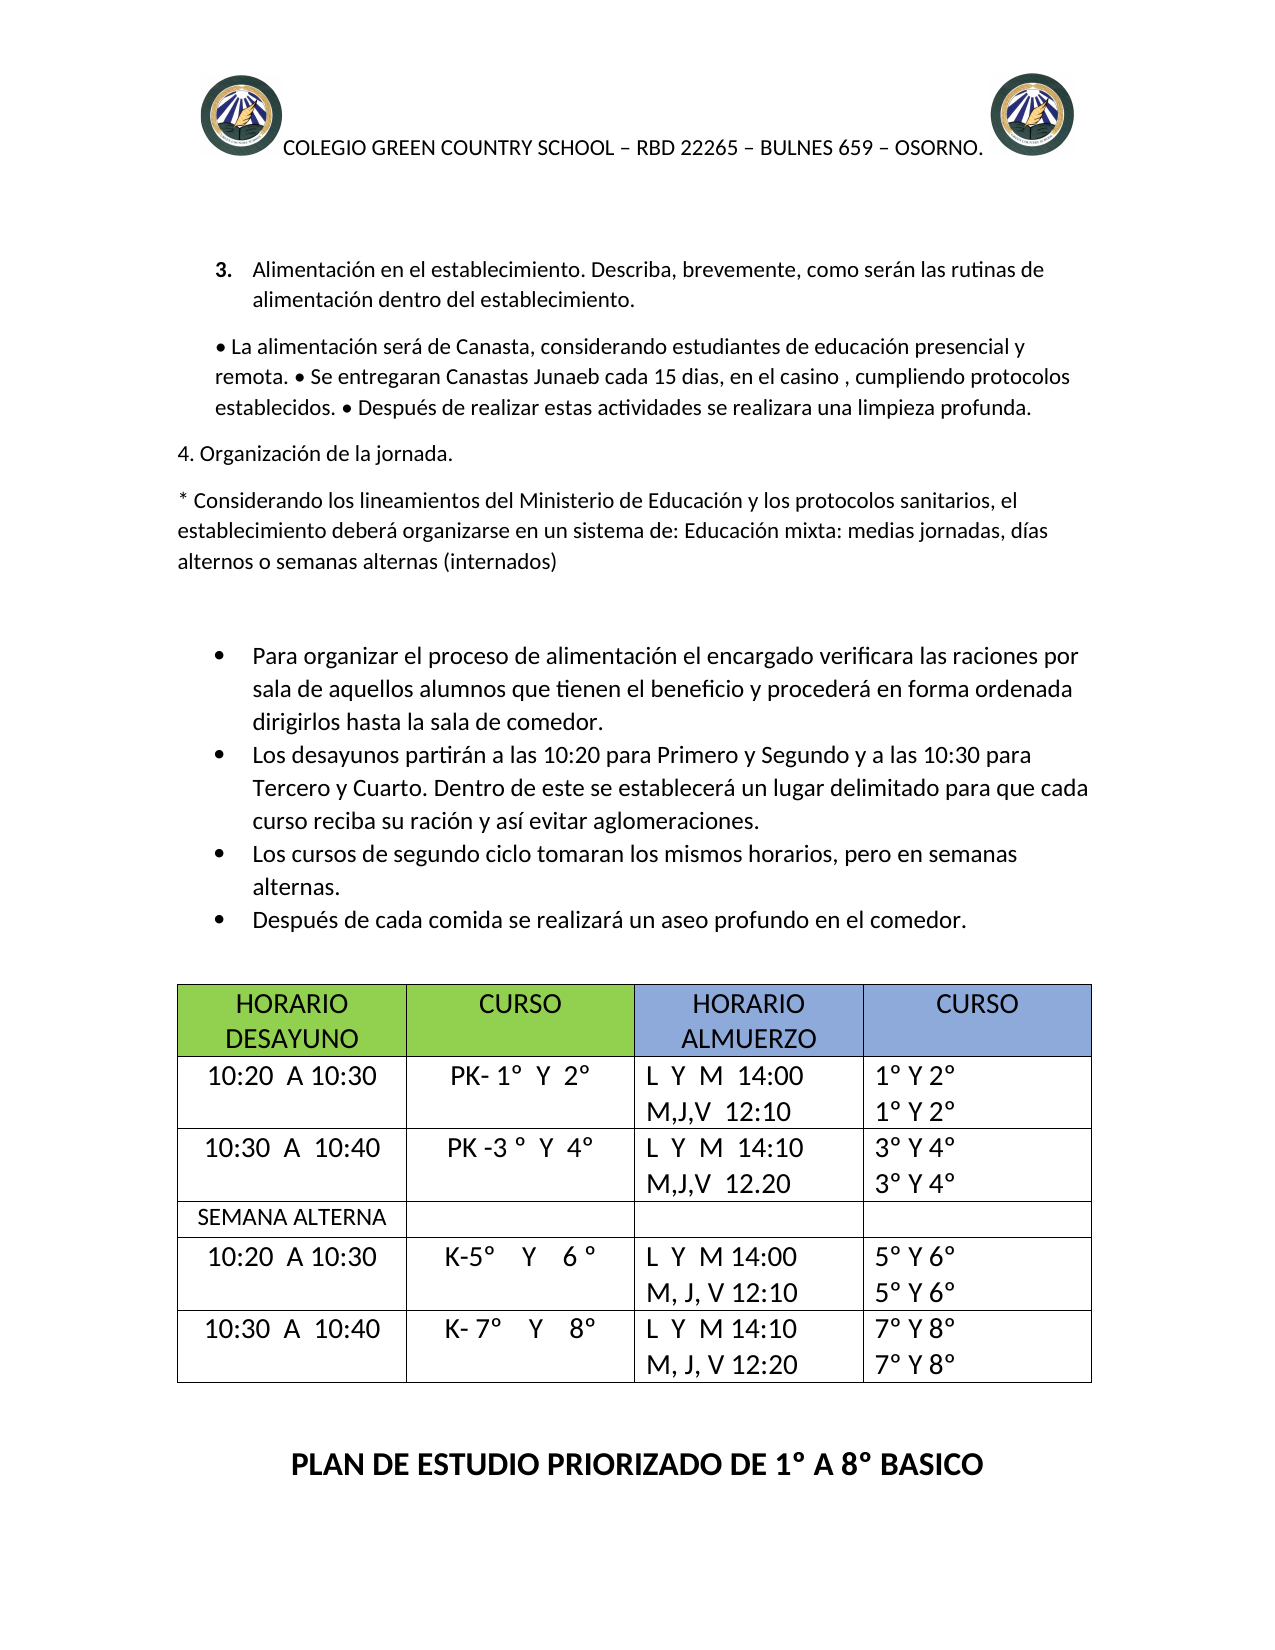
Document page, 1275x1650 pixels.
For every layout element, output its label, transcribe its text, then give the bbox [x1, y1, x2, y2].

table_cell 10:20 A 10:30 [178, 1238, 406, 1309]
picture [200, 75, 283, 156]
table_cell L Y M 14:00 M,J,V 12:10 [635, 1057, 863, 1128]
table_cell 5º Y 6º 5º Y 6º [864, 1238, 1091, 1309]
table_cell SEMANA ALTERNA [178, 1202, 406, 1237]
table_cell [407, 1202, 634, 1237]
list Los desayunos partirán a las 10:20 para Primero y Segundo y a las 10:30 para Tercero y Cuarto. Dentro de este se establecerá un lugar delimitado para que cada curso reciba su ración y así evitar aglomeraciones. [215, 739, 1098, 836]
picture [990, 73, 1075, 156]
table_cell 10:30 A 10:40 [178, 1311, 406, 1382]
text PLAN DE ESTUDIO PRIORIZADO DE 1º A 8º BASICO [177, 1443, 1098, 1484]
table_cell [635, 1202, 863, 1237]
table_cell [864, 1202, 1091, 1237]
table_cell 10:30 A 10:40 [178, 1129, 406, 1201]
table_cell L Y M 14:10 M, J, V 12:20 [635, 1311, 863, 1382]
table_cell PK- 1º Y 2º [407, 1057, 634, 1128]
list Después de cada comida se realizará un aseo profundo en el comedor. [215, 904, 1098, 934]
table_cell L Y M 14:10 M,J,V 12.20 [635, 1129, 863, 1201]
table_cell 1º Y 2º 1º Y 2º [864, 1057, 1091, 1128]
table_header HORARIO ALMUERZO [635, 985, 863, 1056]
table_cell 3º Y 4º 3º Y 4º [864, 1129, 1091, 1201]
table_cell K-5º Y 6 º [407, 1238, 634, 1309]
list Alimentación en el establecimiento. Describa, brevemente, como serán las rutinas de alimentación dentro del establecimiento. [215, 255, 1098, 313]
text * Considerando los lineamientos del Ministerio de Educación y los protocolos sanitarios, el establecimiento deberá organizarse en un sistema de: Educación mixta: medias jornadas, días alternos o semanas alternas (internados) [177, 486, 1098, 575]
table_cell 7º Y 8º 7º Y 8º [864, 1311, 1091, 1382]
table_cell PK -3 º Y 4º [407, 1129, 634, 1201]
list Para organizar el proceso de alimentación el encargado verificara las raciones por sala de aquellos alumnos que tienen el beneficio y procederá en forma ordenada dirigirlos hasta la sala de comedor. [215, 641, 1098, 737]
text • La alimentación será de Canasta, considerando estudiantes de educación presencial y remota. • Se entregaran Canastas Junaeb cada 15 dias, en el casino , cumpliendo protocolos establecidos. • Después de realizar estas actividades se realizara una limpieza profunda. [215, 332, 1098, 421]
table_cell L Y M 14:00 M, J, V 12:10 [635, 1238, 863, 1309]
list Los cursos de segundo ciclo tomaran los mismos horarios, pero en semanas alternas. [215, 838, 1098, 901]
text 4. Organización de la jornada. [177, 439, 1098, 467]
table_header CURSO [407, 985, 634, 1056]
table_cell K- 7º Y 8º [407, 1311, 634, 1382]
table_header HORARIO DESAYUNO [178, 985, 406, 1056]
table_cell 10:20 A 10:30 [178, 1057, 406, 1128]
table_header CURSO [864, 985, 1091, 1056]
